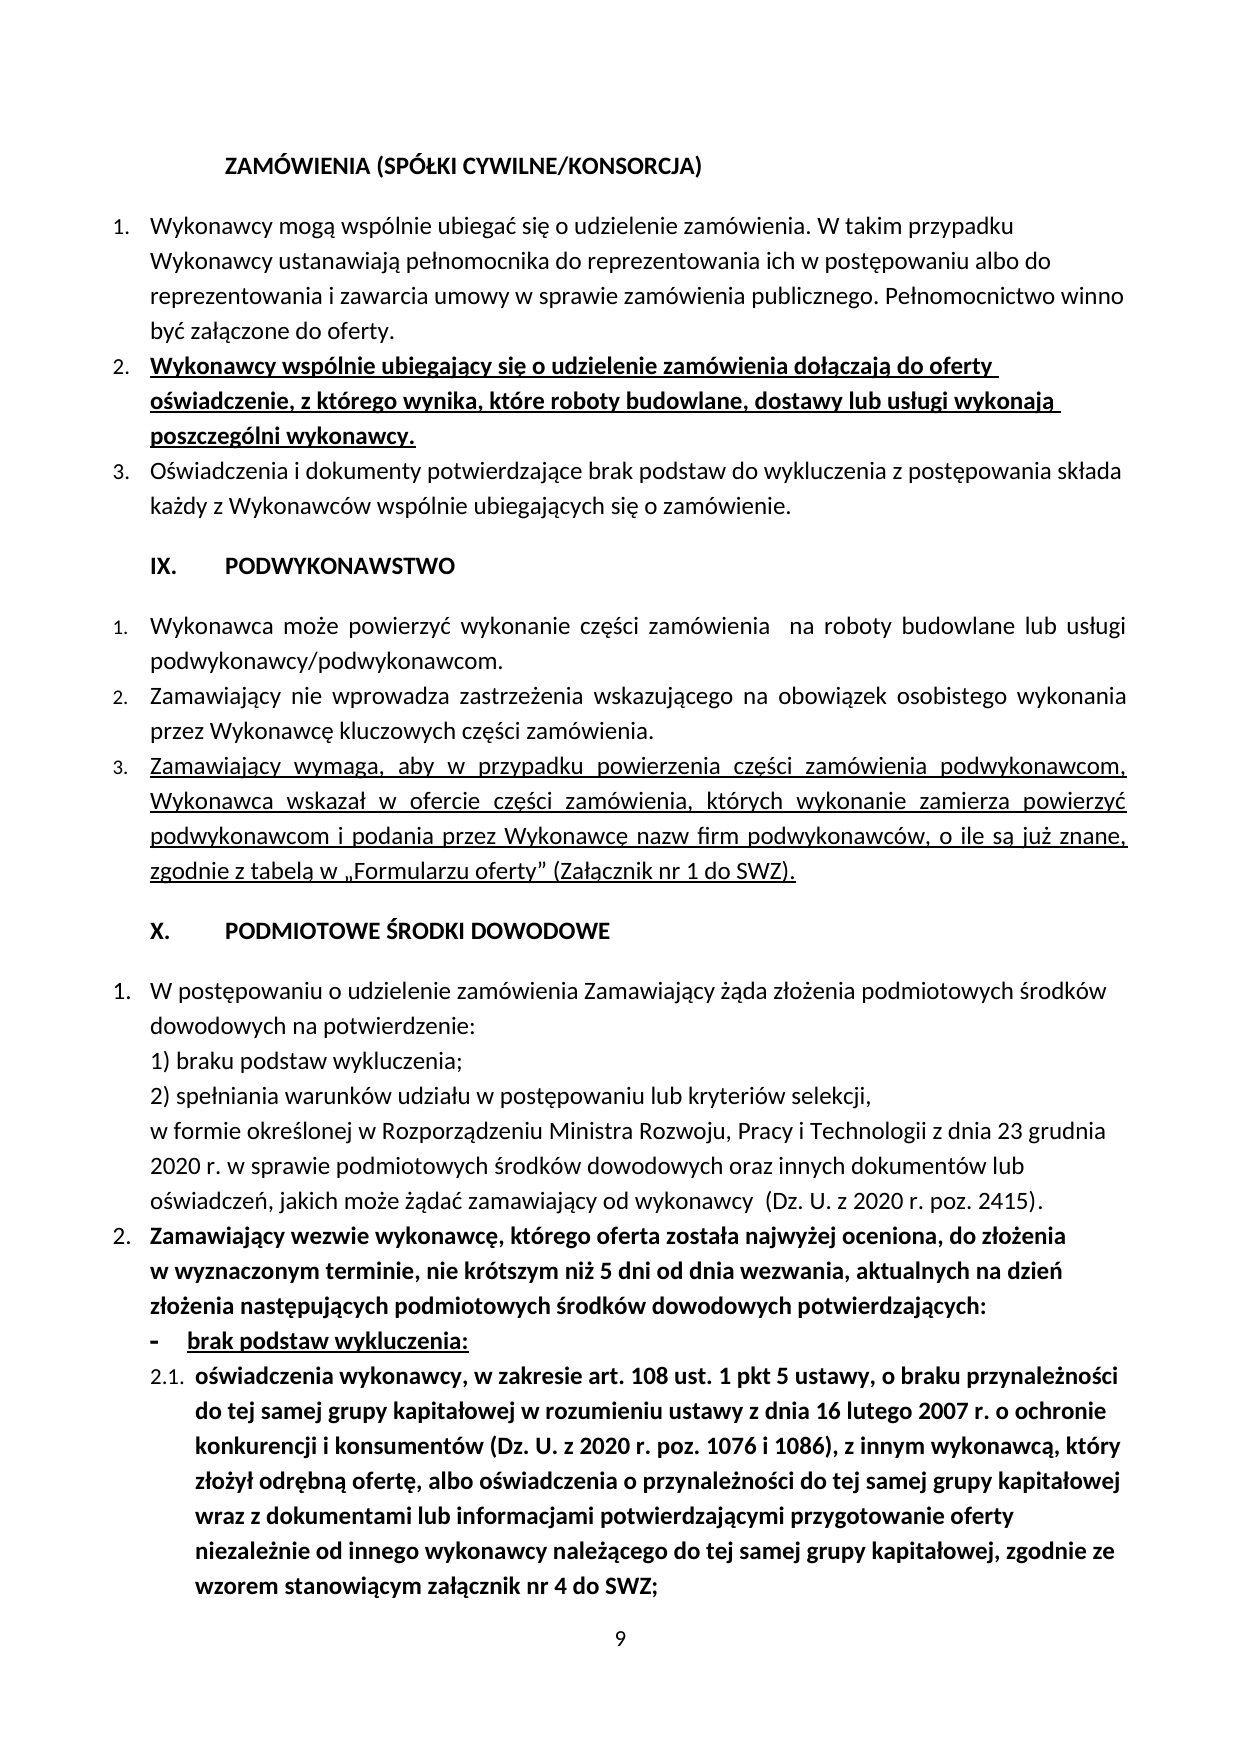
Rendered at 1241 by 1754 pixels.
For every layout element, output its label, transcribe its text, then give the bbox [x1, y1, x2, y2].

list Zamawiający nie wprowadza zastrzeżenia wskazującego na obowiązek osobistego wykonania przez Wykonawcę kluczowych części zamówienia. [112, 680, 1128, 746]
list Wykonawca może powierzyć wykonanie części zamówienia na roboty budowlane lub usługi podwykonawcy/podwykonawcom. [112, 610, 1128, 676]
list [150, 150, 1128, 181]
list brak podstaw wykluczenia: [150, 1325, 1128, 1356]
list Oświadczenia i dokumenty potwierdzające brak podstaw do wykluczenia z postępowania składa każdy z Wykonawców wspólnie ubiegających się o zamówienie. [112, 455, 1128, 521]
list Wykonawcy wspólnie ubiegający się o udzielenie zamówienia dołączają do oferty oświadczenie, z którego wynika, które roboty budowlane, dostawy lub usługi wykonają poszczególni wykonawcy. [112, 350, 1128, 451]
list Zamawiający wymaga, aby w przypadku powierzenia części zamówienia podwykonawcom, Wykonawca wskazał w ofercie części zamówienia, których wykonanie zamierza powierzyć podwykonawcom i podania przez Wykonawcę nazw firm podwykonawców, o ile są już znane, zgodnie z tabelą w „Formularzu oferty” (Załącznik nr 1 do SWZ). [112, 750, 1128, 886]
text 1) braku podstaw wykluczenia; [150, 1045, 1128, 1076]
list Zamawiający wezwie wykonawcę, którego oferta została najwyżej oceniona, do złożenia w wyznaczonym terminie, nie krótszym niż 5 dni od dnia wezwania, aktualnych na dzień złożenia następujących podmiotowych środków dowodowych potwierdzających: [112, 1220, 1128, 1321]
list oświadczenia wykonawcy, w zakresie art. 108 ust. 1 pkt 5 ustawy, o braku przynależności do tej samej grupy kapitałowej w rozumieniu ustawy z dnia 16 lutego 2007 r. o ochronie konkurencji i konsumentów (Dz. U. z 2020 r. poz. 1076 i 1086), z innym wykonawcą, który złożył odrębną ofertę, albo oświadczenia o przynależności do tej samej grupy kapitałowej wraz z dokumentami lub informacjami potwierdzającymi przygotowanie oferty niezależnie od innego wykonawcy należącego do tej samej grupy kapitałowej, zgodnie ze wzorem stanowiącym załącznik nr 4 do SWZ; [150, 1360, 1128, 1601]
list podwykonawstwo [150, 550, 1128, 581]
list W postępowaniu o udzielenie zamówienia Zamawiający żąda złożenia podmiotowych środków dowodowych na potwierdzenie: [112, 975, 1128, 1041]
text w formie określonej w Rozporządzeniu Ministra Rozwoju, Pracy i Technologii z dnia 23 grudnia 2020 r. w sprawie podmiotowych środków dowodowych oraz innych dokumentów lub oświadczeń, jakich może żądać zamawiający od wykonawcy (Dz. U. z 2020 r. poz. 2415). [150, 1115, 1128, 1216]
list podmiotowe środki dowodowe [150, 915, 1128, 946]
text 2) spełniania warunków udziału w postępowaniu lub kryteriów selekcji, [150, 1080, 1128, 1111]
list Wykonawcy mogą wspólnie ubiegać się o udzielenie zamówienia. W takim przypadku Wykonawcy ustanawiają pełnomocnika do reprezentowania ich w postępowaniu albo do reprezentowania i zawarcia umowy w sprawie zamówienia publicznego. Pełnomocnictwo winno być załączone do oferty. [112, 210, 1128, 346]
